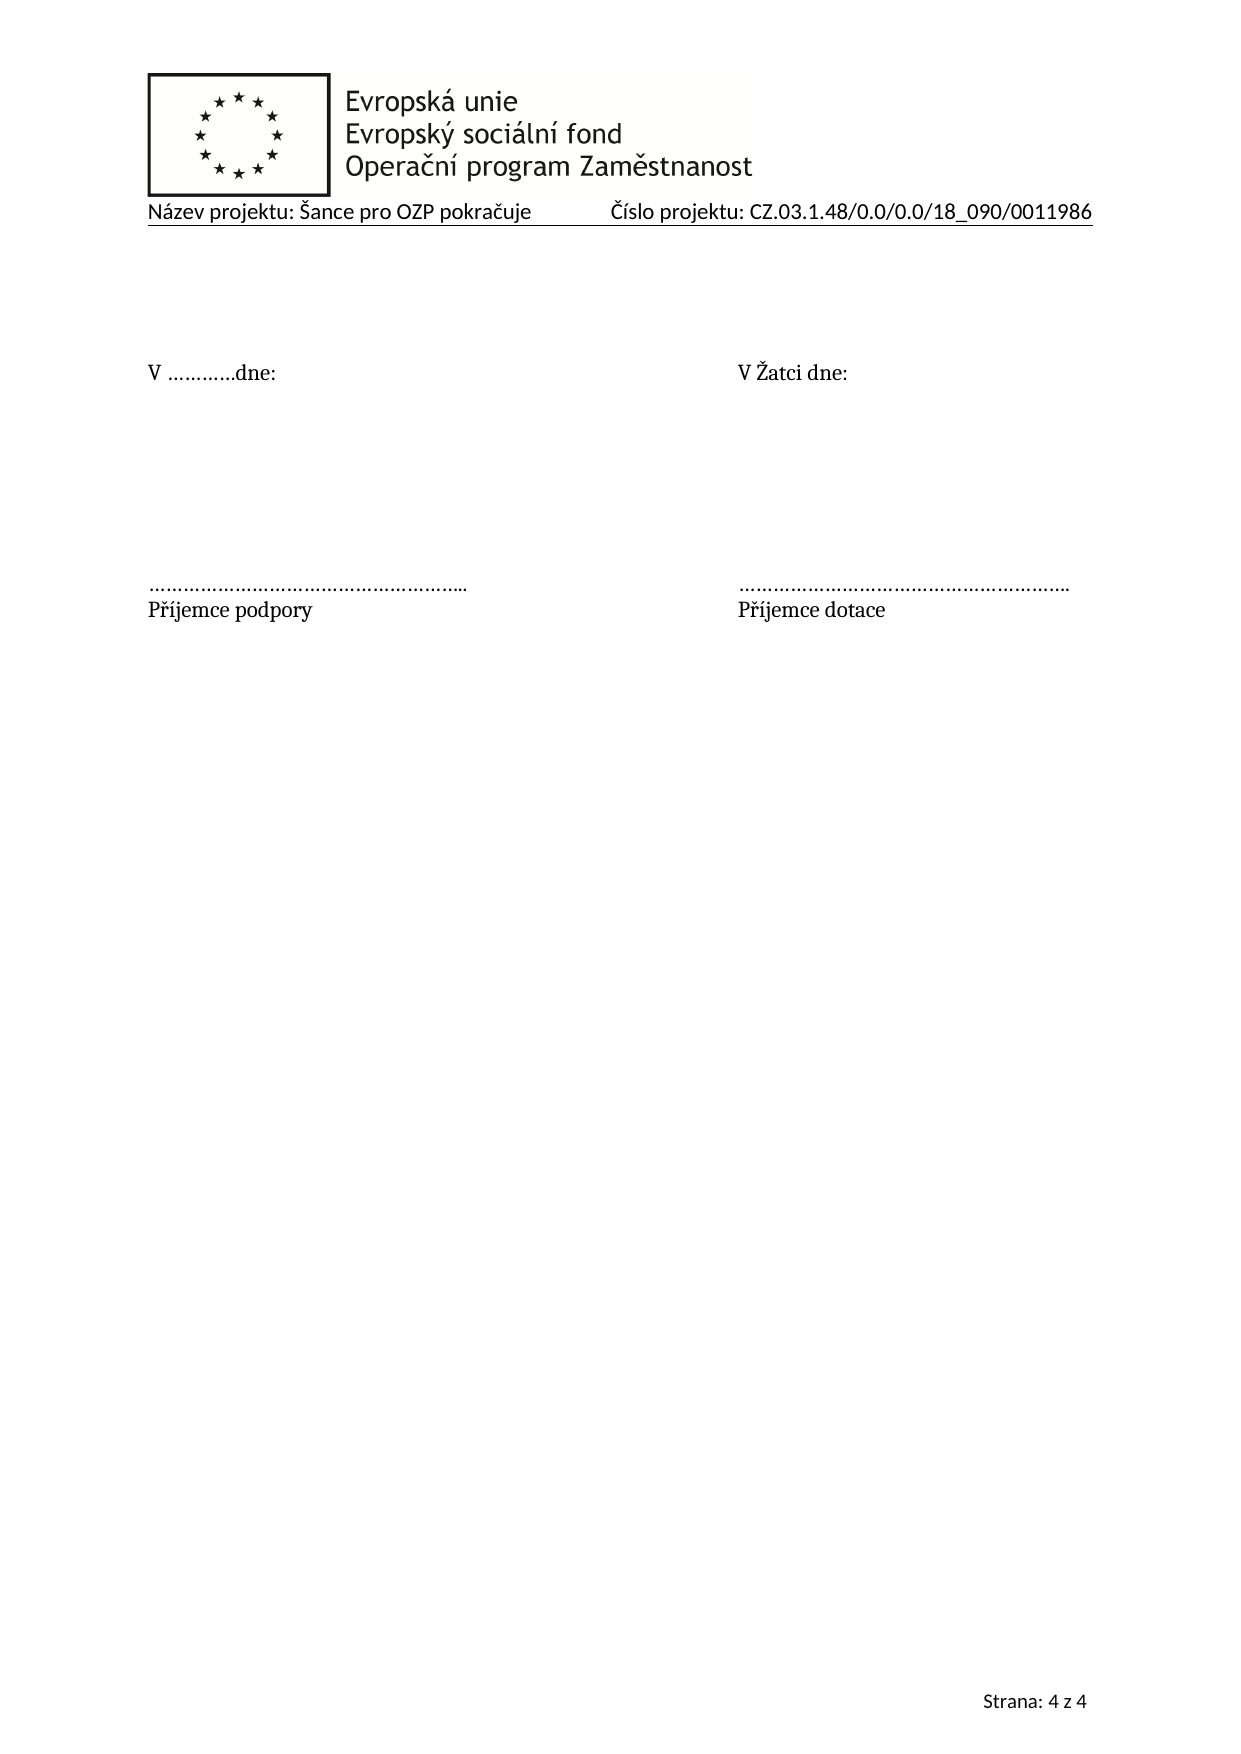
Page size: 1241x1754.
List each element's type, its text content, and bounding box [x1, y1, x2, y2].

text V …………dne: V Žatci dne: [148, 360, 1093, 386]
text Příjemce podpory Příjemce dotace [148, 597, 1093, 623]
text ……………………………………………….. …………………………………………………. [148, 571, 1093, 597]
